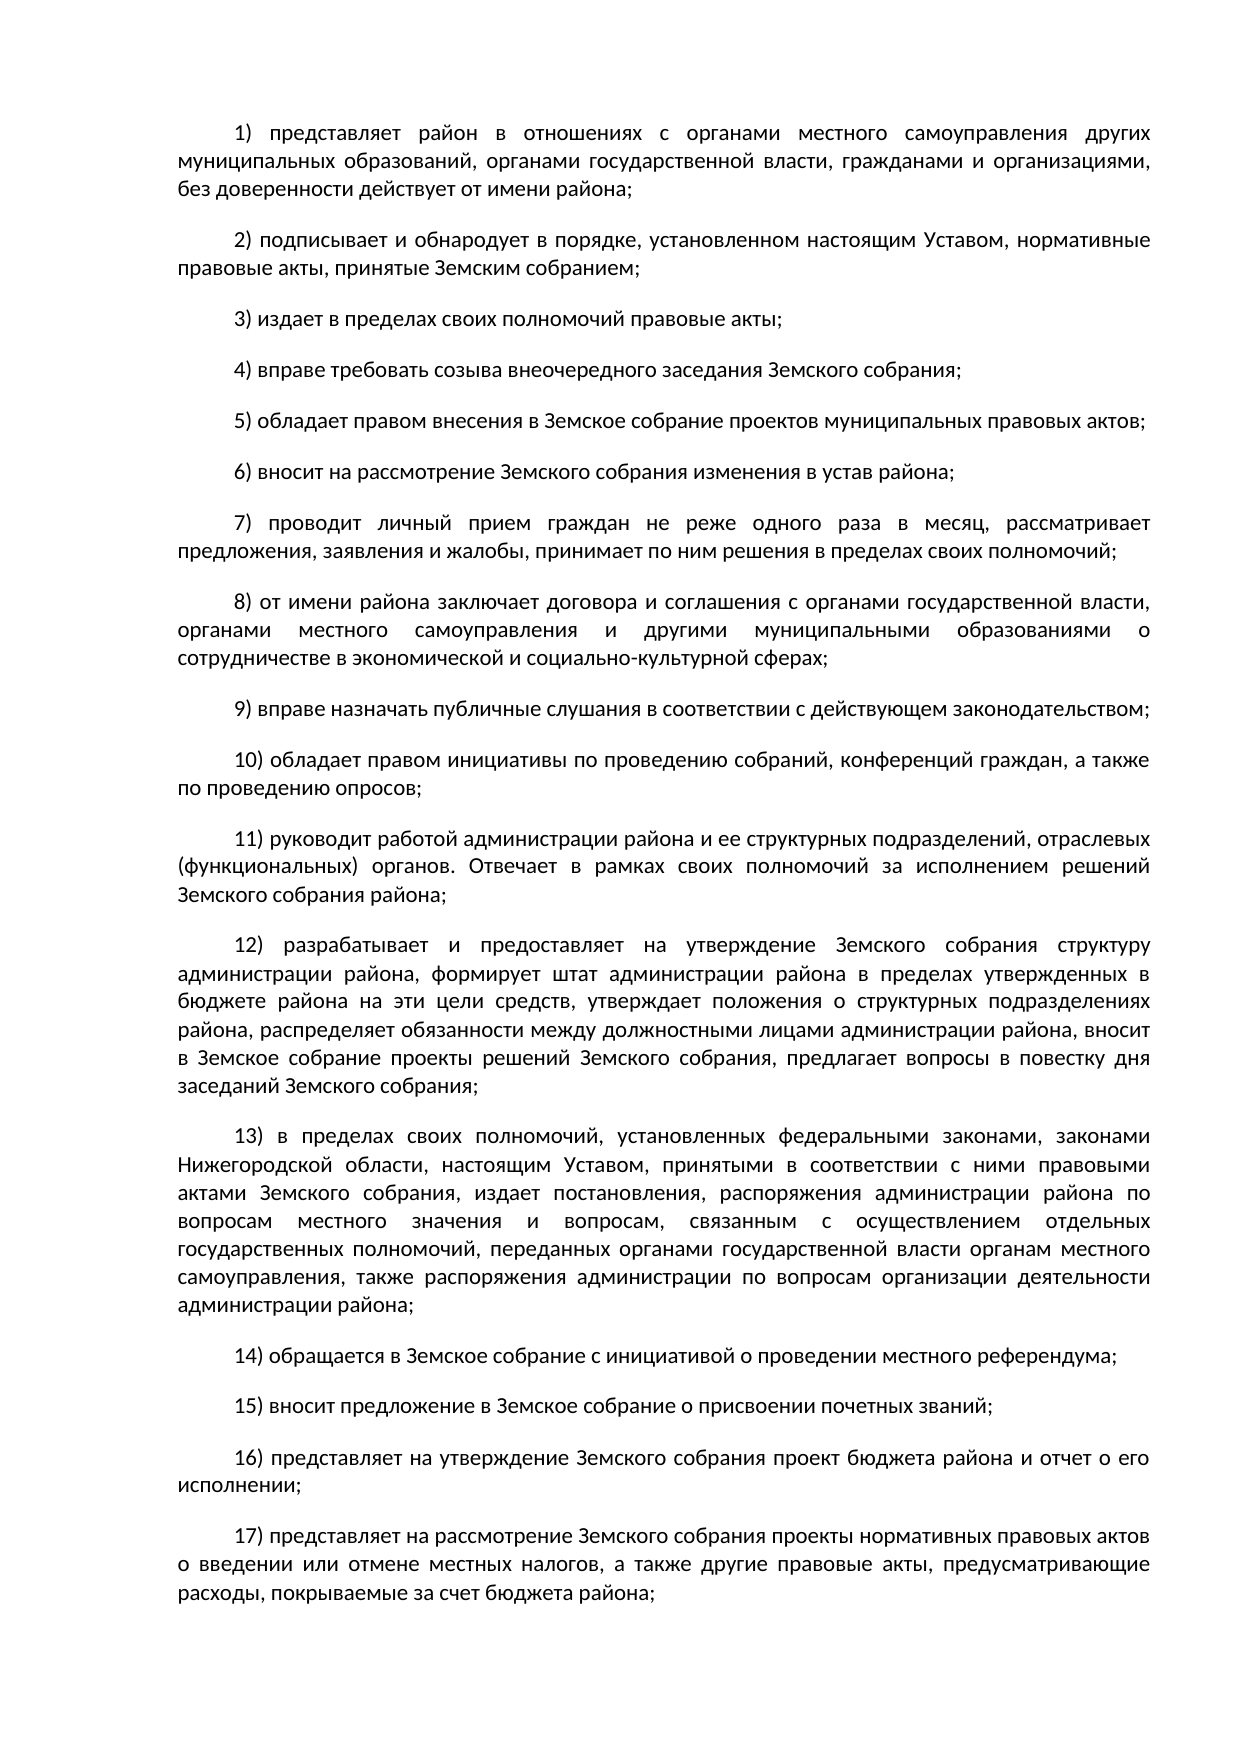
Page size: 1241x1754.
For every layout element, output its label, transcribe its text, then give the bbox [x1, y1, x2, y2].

text 4) вправе требовать созыва внеочередного заседания Земского собрания; [177, 355, 1152, 383]
text 5) обладает правом внесения в Земское собрание проектов муниципальных правовых актов; [177, 406, 1152, 434]
text 9) вправе назначать публичные слушания в соответствии с действующем законодательством; [177, 694, 1152, 722]
text 17) представляет на рассмотрение Земского собрания проекты нормативных правовых актов о введении или отмене местных налогов, а также другие правовые акты, предусматривающие расходы, покрываемые за счет бюджета района; [177, 1522, 1152, 1606]
text 11) руководит работой администрации района и ее структурных подразделений, отраслевых (функциональных) органов. Отвечает в рамках своих полномочий за исполнением решений Земского собрания района; [177, 824, 1152, 908]
text 8) от имени района заключает договора и соглашения с органами государственной власти, органами местного самоуправления и другими муниципальными образованиями о сотрудничестве в экономической и социально-культурной сферах; [177, 587, 1152, 671]
text 3) издает в пределах своих полномочий правовые акты; [177, 304, 1152, 332]
text 1) представляет район в отношениях с органами местного самоуправления других муниципальных образований, органами государственной власти, гражданами и организациями, без доверенности действует от имени района; [177, 118, 1152, 202]
text 10) обладает правом инициативы по проведению собраний, конференций граждан, а также по проведению опросов; [177, 745, 1152, 801]
text 7) проводит личный прием граждан не реже одного раза в месяц, рассматривает предложения, заявления и жалобы, принимает по ним решения в пределах своих полномочий; [177, 508, 1152, 564]
text 13) в пределах своих полномочий, установленных федеральными законами, законами Нижегородской области, настоящим Уставом, принятыми в соответствии с ними правовыми актами Земского собрания, издает постановления, распоряжения администрации района по вопросам местного значения и вопросам, связанным с осуществлением отдельных государственных полномочий, переданных органами государственной власти органам местного самоуправления, также распоряжения администрации по вопросам организации деятельности администрации района; [177, 1122, 1152, 1318]
text 15) вносит предложение в Земское собрание о присвоении почетных званий; [177, 1392, 1152, 1420]
text 14) обращается в Земское собрание с инициативой о проведении местного референдума; [177, 1341, 1152, 1369]
text 2) подписывает и обнародует в порядке, установленном настоящим Уставом, нормативные правовые акты, принятые Земским собранием; [177, 225, 1152, 281]
text 6) вносит на рассмотрение Земского собрания изменения в устав района; [177, 457, 1152, 485]
text 16) представляет на утверждение Земского собрания проект бюджета района и отчет о его исполнении; [177, 1443, 1152, 1499]
text 12) разрабатывает и предоставляет на утверждение Земского собрания структуру администрации района, формирует штат администрации района в пределах утвержденных в бюджете района на эти цели средств, утверждает положения о структурных подразделениях района, распределяет обязанности между должностными лицами администрации района, вносит в Земское собрание проекты решений Земского собрания, предлагает вопросы в повестку дня заседаний Земского собрания; [177, 931, 1152, 1099]
